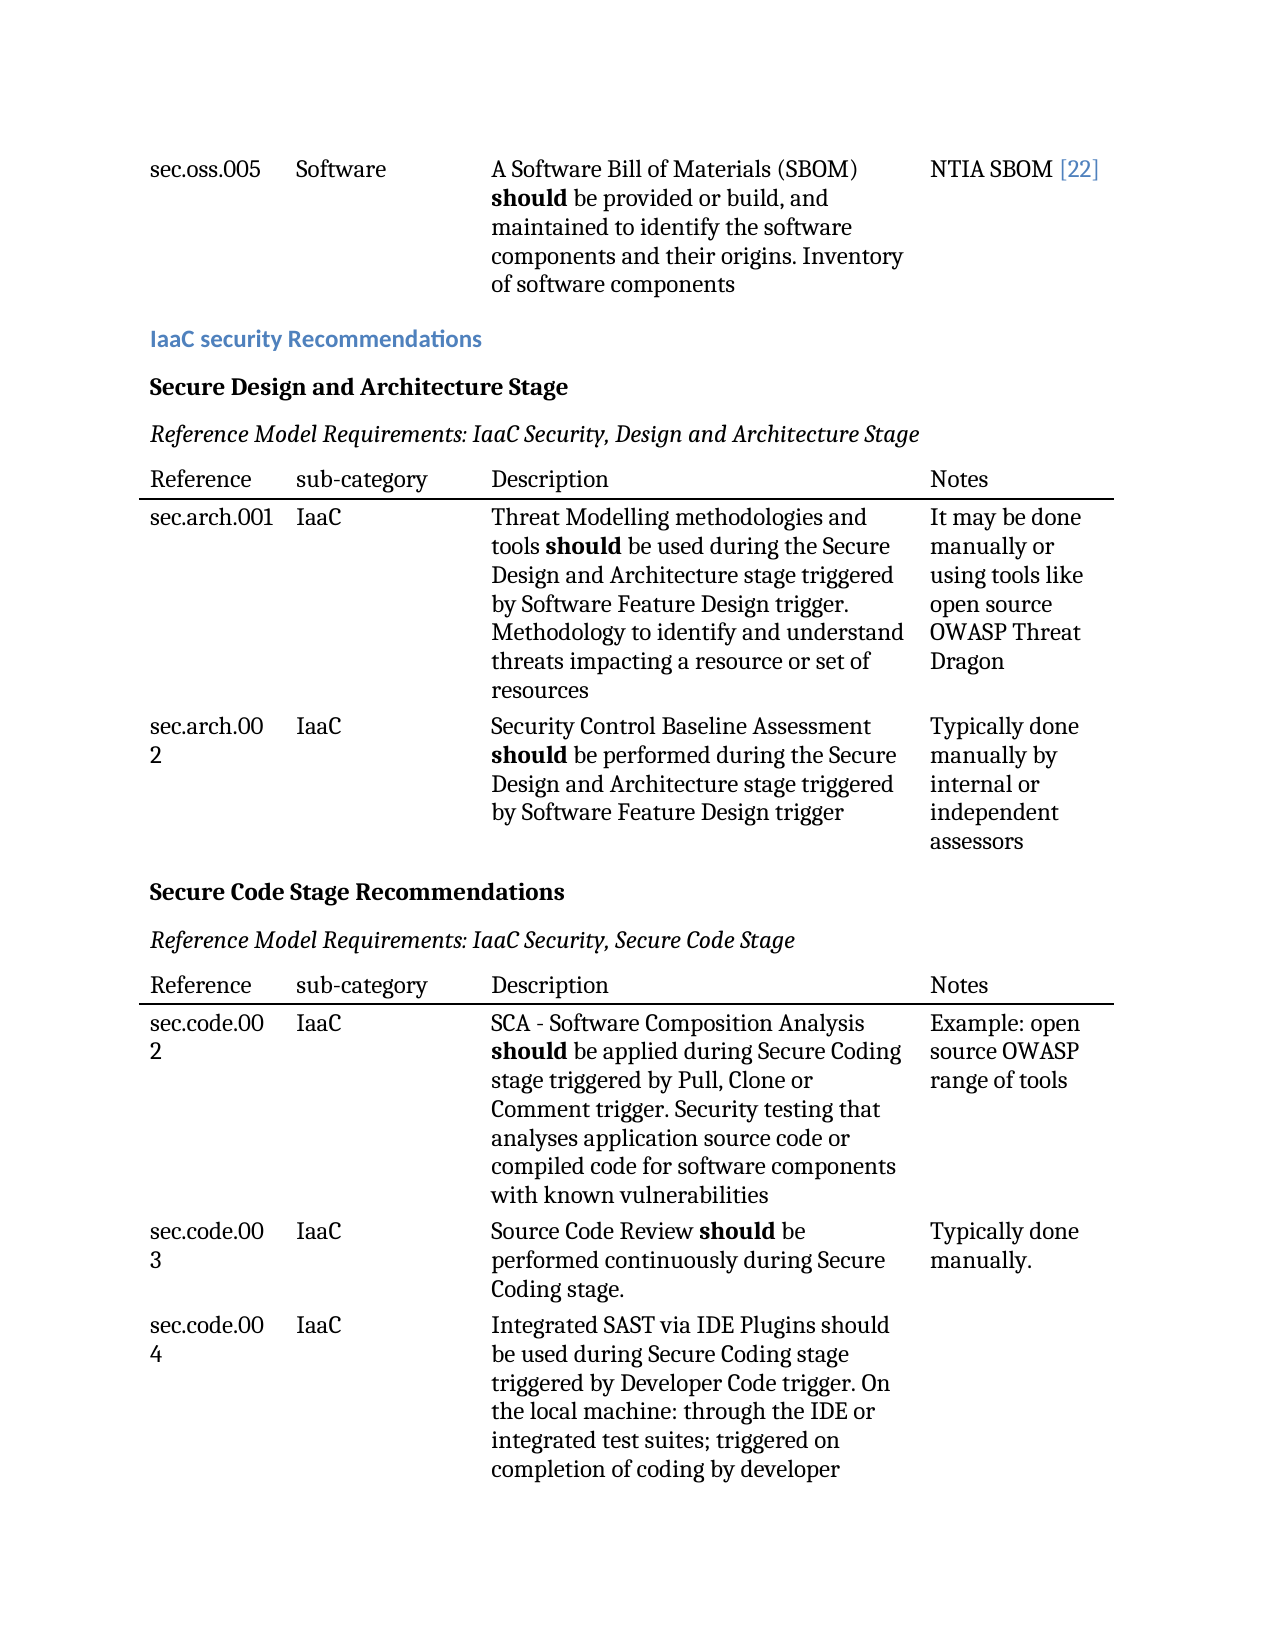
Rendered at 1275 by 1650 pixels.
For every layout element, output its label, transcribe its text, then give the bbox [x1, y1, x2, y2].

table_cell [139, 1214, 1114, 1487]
text Secure Design and Architecture Stage [150, 373, 1125, 402]
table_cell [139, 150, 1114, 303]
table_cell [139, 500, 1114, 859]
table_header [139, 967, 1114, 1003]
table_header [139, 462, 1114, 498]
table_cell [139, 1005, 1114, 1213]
subtitle IaaC security Recommendations [150, 324, 1125, 354]
text Secure Code Stage Recommendations [150, 878, 1125, 907]
text Reference Model Requirements: IaaC Security, Secure Code Stage [150, 926, 1125, 954]
text Reference Model Requirements: IaaC Security, Design and Architecture Stage [150, 420, 1125, 449]
